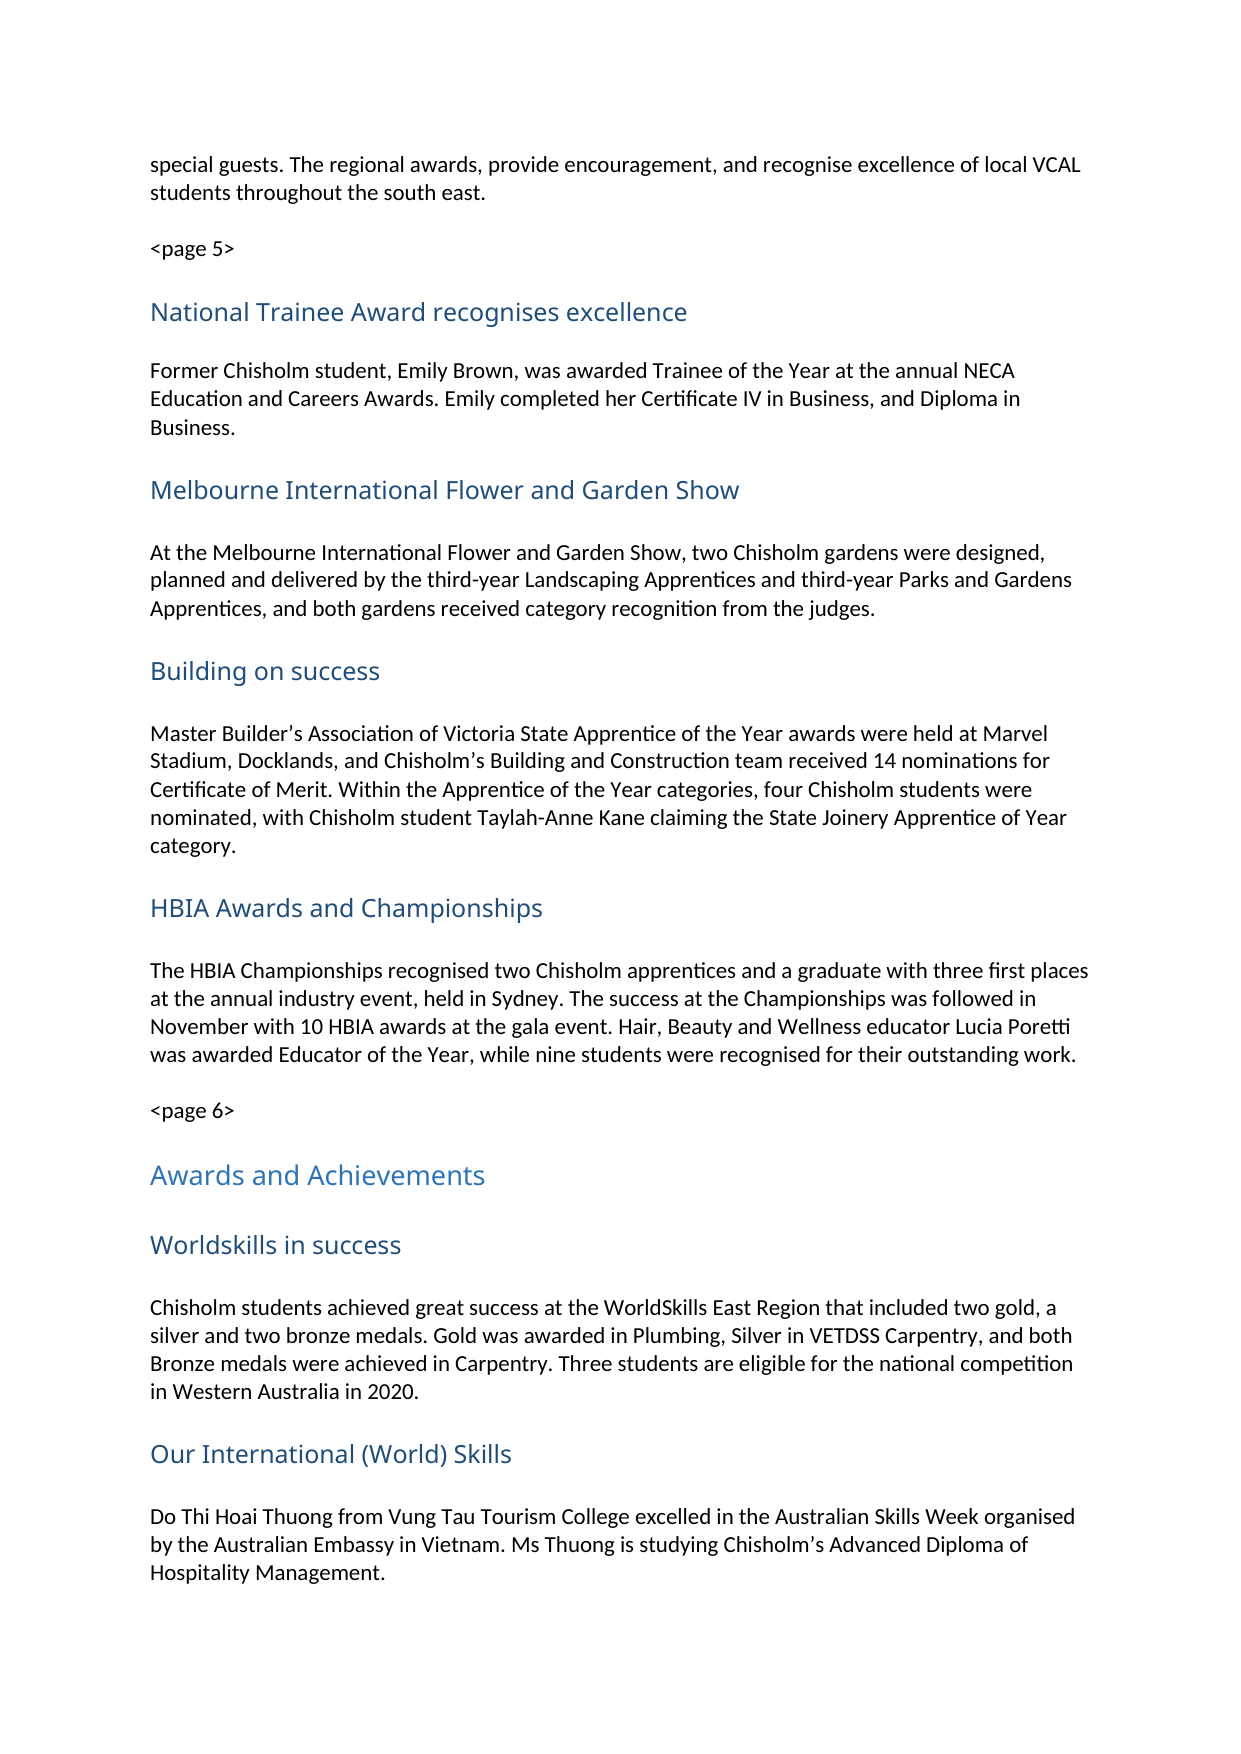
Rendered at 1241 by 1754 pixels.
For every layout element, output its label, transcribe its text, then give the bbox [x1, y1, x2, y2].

text <page 6> [150, 1096, 1090, 1124]
subtitle HBIA Awards and Championships [150, 891, 1090, 925]
text Do Thi Hoai Thuong from Vung Tau Tourism College excelled in the Australian Skills Week organised by the Australian Embassy in Vietnam. Ms Thuong is studying Chisholm’s Advanced Diploma of Hospitality Management. [150, 1502, 1090, 1586]
subtitle Worldskills in success [150, 1228, 1090, 1262]
text Former Chisholm student, Emily Brown, was awarded Trainee of the Year at the annual NECA Education and Careers Awards. Emily completed her Certificate IV in Business, and Diploma in Business. [150, 357, 1090, 441]
subtitle National Trainee Award recognises excellence [150, 294, 1090, 328]
text Master Builder’s Association of Victoria State Apprentice of the Year awards were held at Marvel Stadium, Docklands, and Chisholm’s Building and Construction team received 14 nominations for Certificate of Merit. Within the Apprentice of the Year categories, four Chisholm students were nominated, with Chisholm student Taylah-Anne Kane claiming the State Joinery Apprentice of Year category. [150, 719, 1090, 859]
subtitle Building on success [150, 654, 1090, 688]
text At the Melbourne International Flower and Garden Show, two Chisholm gardens were designed, planned and delivered by the third-year Landscaping Apprentices and third-year Parks and Gardens Apprentices, and both gardens received category recognition from the judges. [150, 538, 1090, 622]
subtitle Melbourne International Flower and Garden Show [150, 473, 1090, 507]
subtitle Awards and Achievements [150, 1156, 1090, 1193]
text <page 5> [150, 234, 1090, 262]
text Chisholm students achieved great success at the WorldSkills East Region that included two gold, a silver and two bronze medals. Gold was awarded in Plumbing, Silver in VETDSS Carpentry, and both Bronze medals were achieved in Carpentry. Three students are eligible for the national competition in Western Australia in 2020. [150, 1293, 1090, 1405]
subtitle Our International (World) Skills [150, 1437, 1090, 1471]
text The HBIA Championships recognised two Chisholm apprentices and a graduate with three first places at the annual industry event, held in Sydney. The success at the Championships was followed in November with 10 HBIA awards at the gala event. Hair, Beauty and Wellness educator Lucia Poretti was awarded Educator of the Year, while nine students were recognised for their outstanding work. [150, 956, 1090, 1068]
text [150, 150, 1090, 206]
